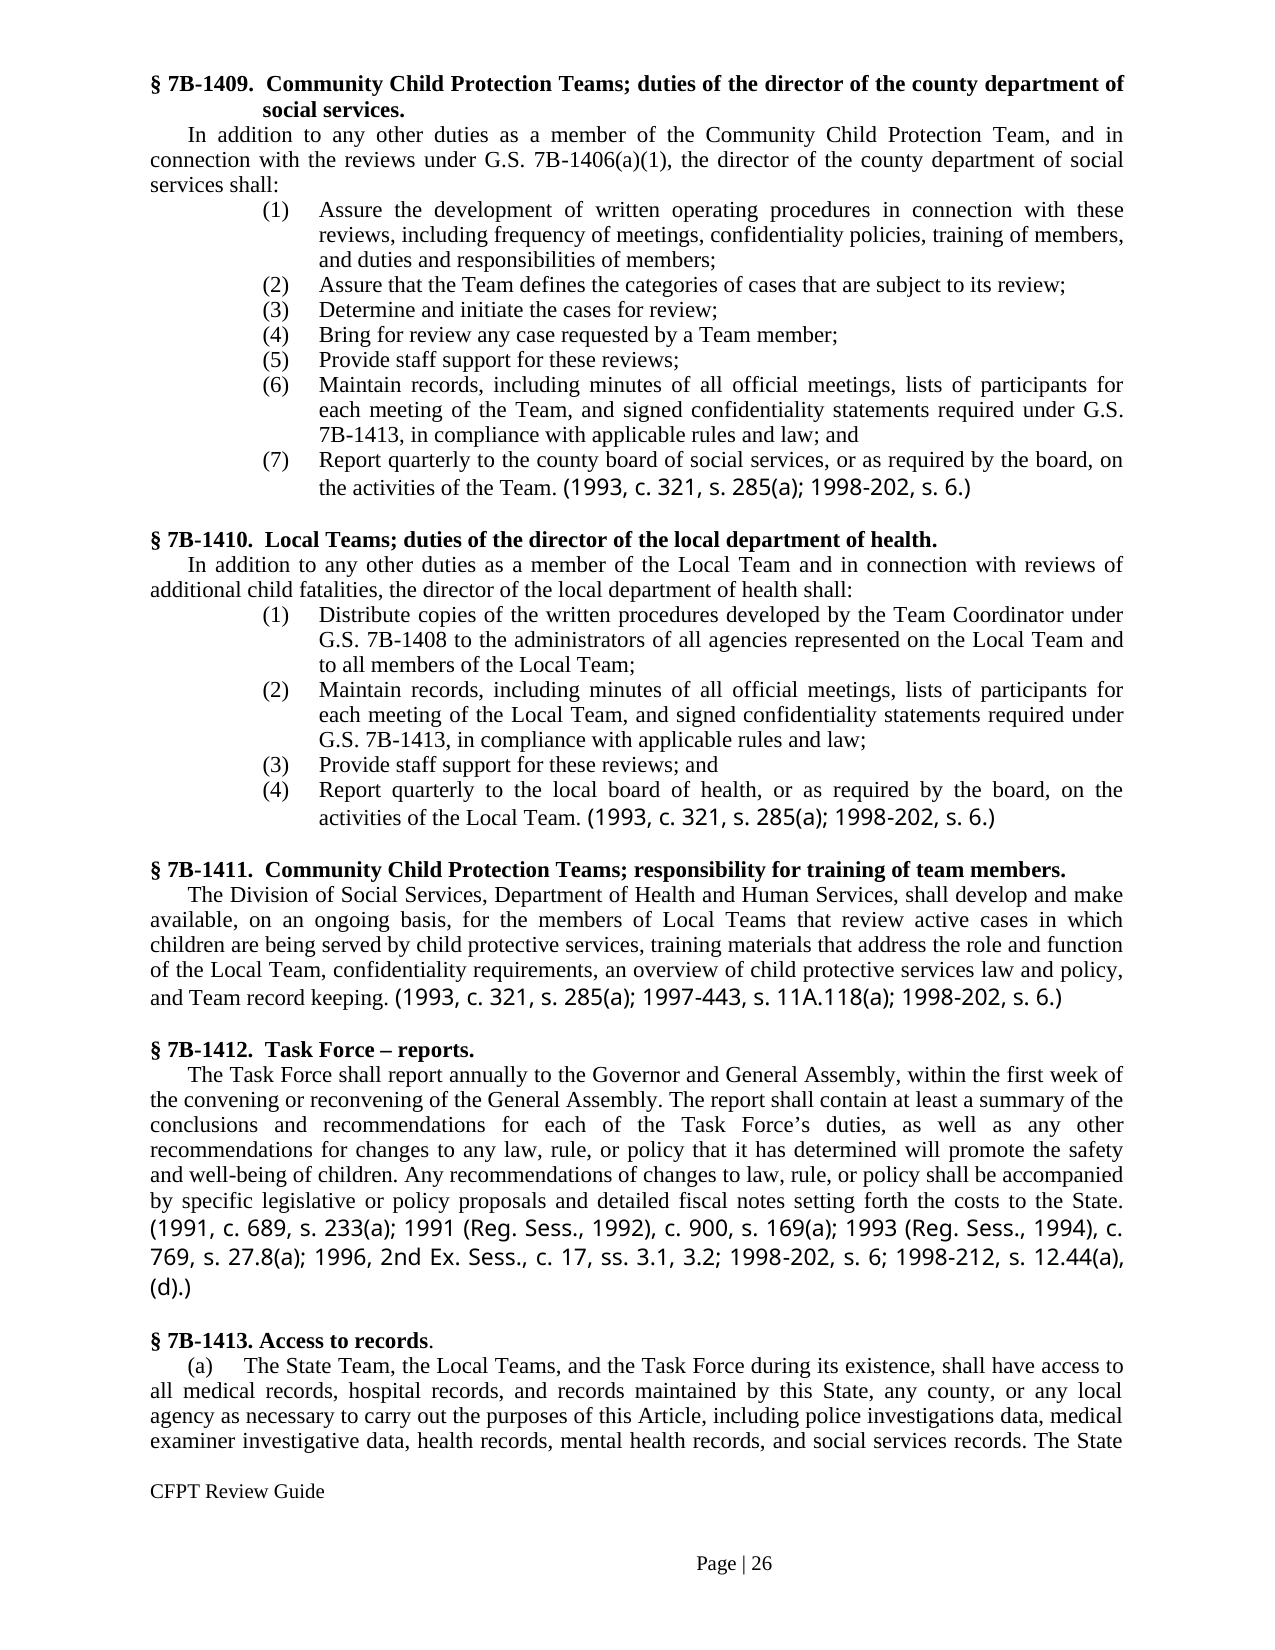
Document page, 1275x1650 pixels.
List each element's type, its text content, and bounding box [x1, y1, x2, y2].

text § 7B-1413. Access to records. [150, 1327, 1125, 1353]
text (5) Provide staff support for these reviews; [262, 347, 1125, 372]
text In addition to any other duties as a member of the Local Team and in connection with reviews of additional child fatalities, the director of the local department of health shall: [150, 552, 1125, 602]
text (7) Report quarterly to the county board of social services, or as required by the board, on the activities of the Team. (1993, c. 321, s. 285(a); 1998-202, s. 6.) [262, 448, 1125, 502]
text (6) Maintain records, including minutes of all official meetings, lists of participants for each meeting of the Team, and signed confidentiality statements required under G.S. 7B-1413, in compliance with applicable rules and law; and [262, 372, 1125, 448]
text (3) Provide staff support for these reviews; and [262, 753, 1125, 778]
text The Task Force shall report annually to the Governor and General Assembly, within the first week of the convening or reconvening of the General Assembly. The report shall contain at least a summary of the conclusions and recommendations for each of the Task Force’s duties, as well as any other recommendations for changes to any law, rule, or policy that it has determined will promote the safety and well-being of children. Any recommendations of changes to law, rule, or policy shall be accompanied by specific legislative or policy proposals and detailed fiscal notes setting forth the costs to the State. (1991, c. 689, s. 233(a); 1991 (Reg. Sess., 1992), c. 900, s. 169(a); 1993 (Reg. Sess., 1994), c. 769, s. 27.8(a); 1996, 2nd Ex. Sess., c. 17, ss. 3.1, 3.2; 1998-202, s. 6; 1998-212, s. 12.44(a), (d).) [150, 1062, 1125, 1302]
text (1) Assure the development of written operating procedures in connection with these reviews, including frequency of meetings, confidentiality policies, training of members, and duties and responsibilities of members; [262, 197, 1125, 272]
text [150, 1353, 1125, 1454]
text In addition to any other duties as a member of the Community Child Protection Team, and in connection with the reviews under G.S. 7B-1406(a)(1), the director of the county department of social services shall: [150, 122, 1125, 197]
text (4) Bring for review any case requested by a Team member; [262, 322, 1125, 347]
text (2) Maintain records, including minutes of all official meetings, lists of participants for each meeting of the Local Team, and signed confidentiality statements required under G.S. 7B-1413, in compliance with applicable rules and law; [262, 678, 1125, 753]
text § 7B-1412. Task Force – reports. [150, 1037, 1125, 1062]
text § 7B-1411. Community Child Protection Teams; responsibility for training of team members. [150, 857, 1125, 882]
text § 7B-1409. Community Child Protection Teams; duties of the director of the county department of social services. [150, 72, 1125, 122]
text (1) Distribute copies of the written procedures developed by the Team Coordinator under G.S. 7B-1408 to the administrators of all agencies represented on the Local Team and to all members of the Local Team; [262, 602, 1125, 678]
text § 7B-1410. Local Teams; duties of the director of the local department of health. [150, 527, 1125, 552]
text The Division of Social Services, Department of Health and Human Services, shall develop and make available, on an ongoing basis, for the members of Local Teams that review active cases in which children are being served by child protective services, training materials that address the role and function of the Local Team, confidentiality requirements, an overview of child protective services law and policy, and Team record keeping. (1993, c. 321, s. 285(a); 1997-443, s. 11A.118(a); 1998-202, s. 6.) [150, 882, 1125, 1012]
text (2) Assure that the Team defines the categories of cases that are subject to its review; [262, 272, 1125, 297]
text (4) Report quarterly to the local board of health, or as required by the board, on the activities of the Local Team. (1993, c. 321, s. 285(a); 1998-202, s. 6.) [262, 778, 1125, 832]
text (3) Determine and initiate the cases for review; [262, 297, 1125, 322]
